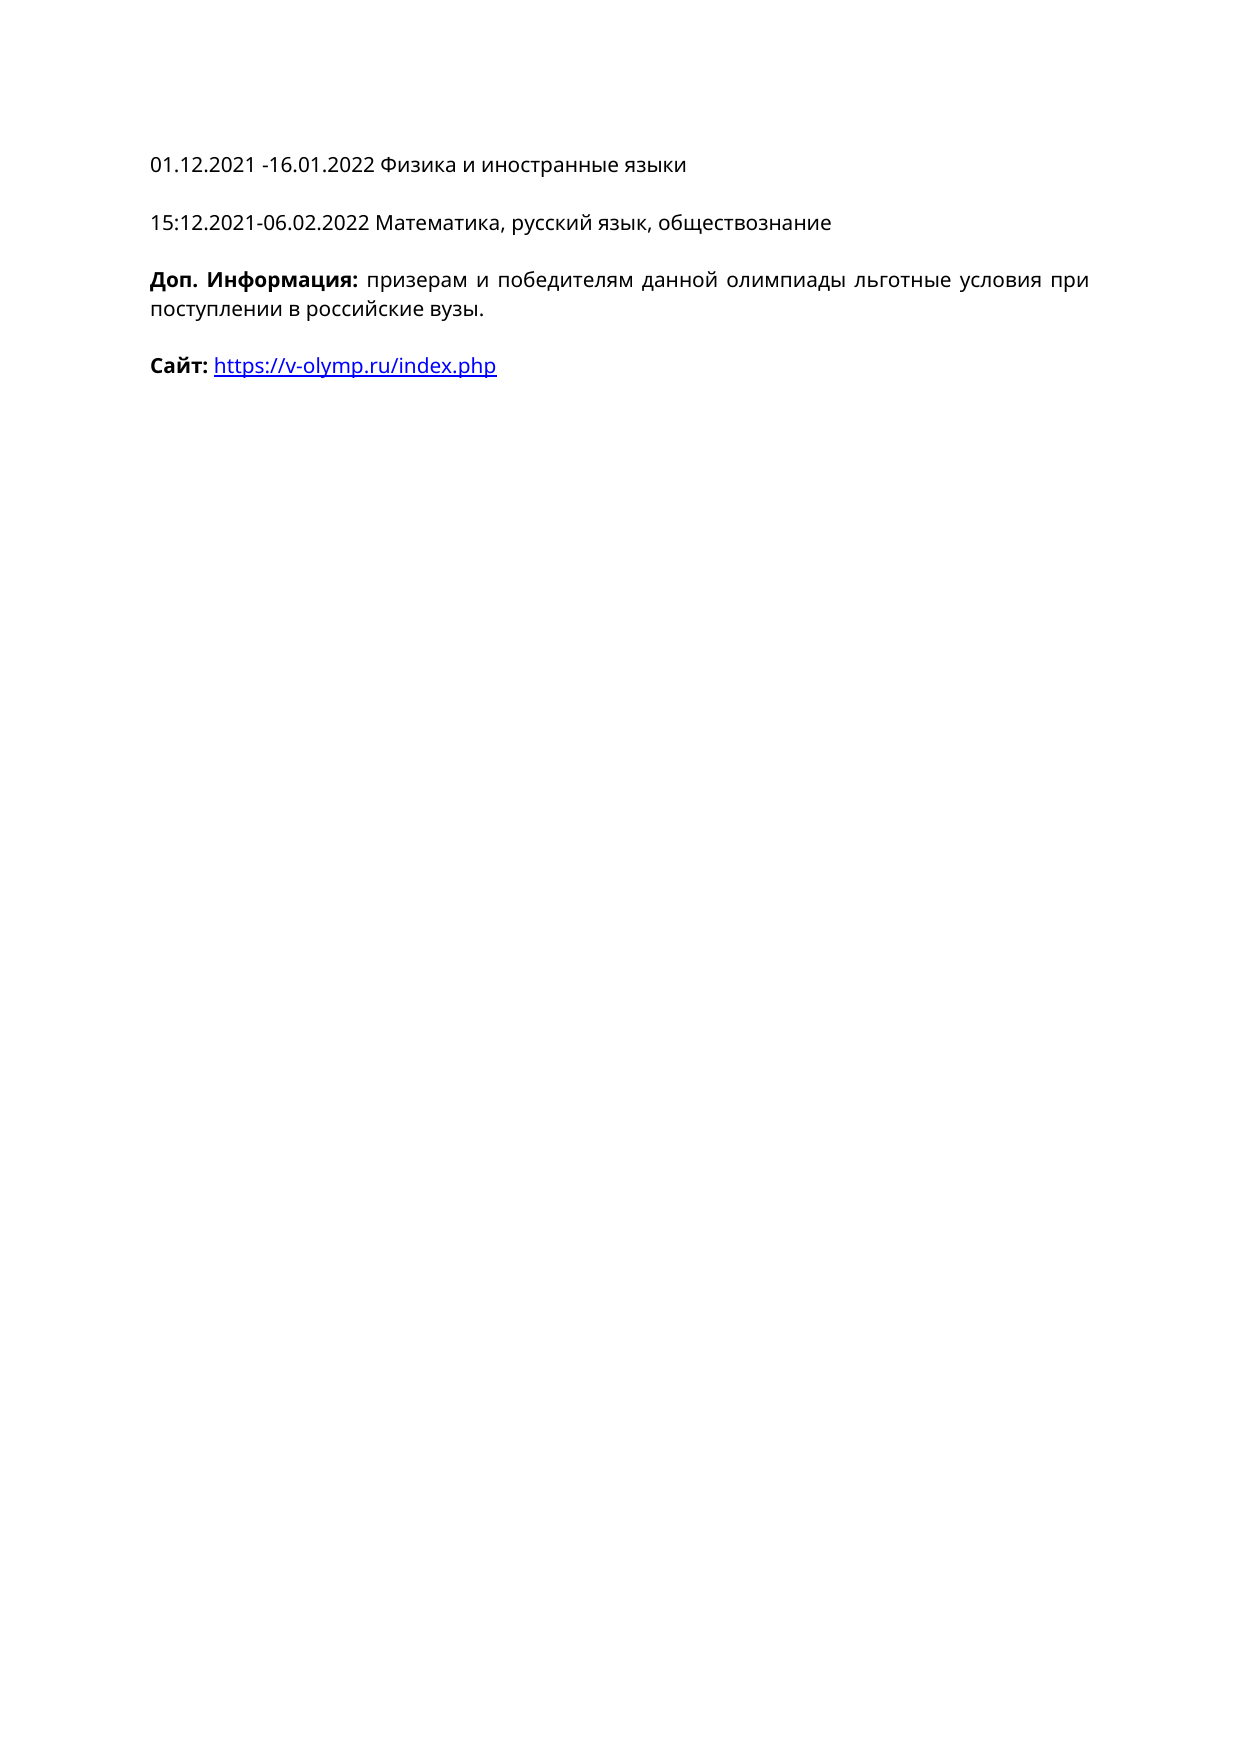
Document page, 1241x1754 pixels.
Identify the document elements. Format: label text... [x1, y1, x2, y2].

text Сайт: https://v-olymp.ru/index.php [150, 351, 1090, 380]
text Доп. Информация: призерам и победителям данной олимпиады льготные условия при поступлении в российские вузы. [150, 265, 1090, 322]
text 01.12.2021 -16.01.2022 Физика и иностранные языки [150, 150, 1090, 178]
text 15:12.2021-06.02.2022 Математика, русский язык, обществознание [150, 208, 1090, 236]
